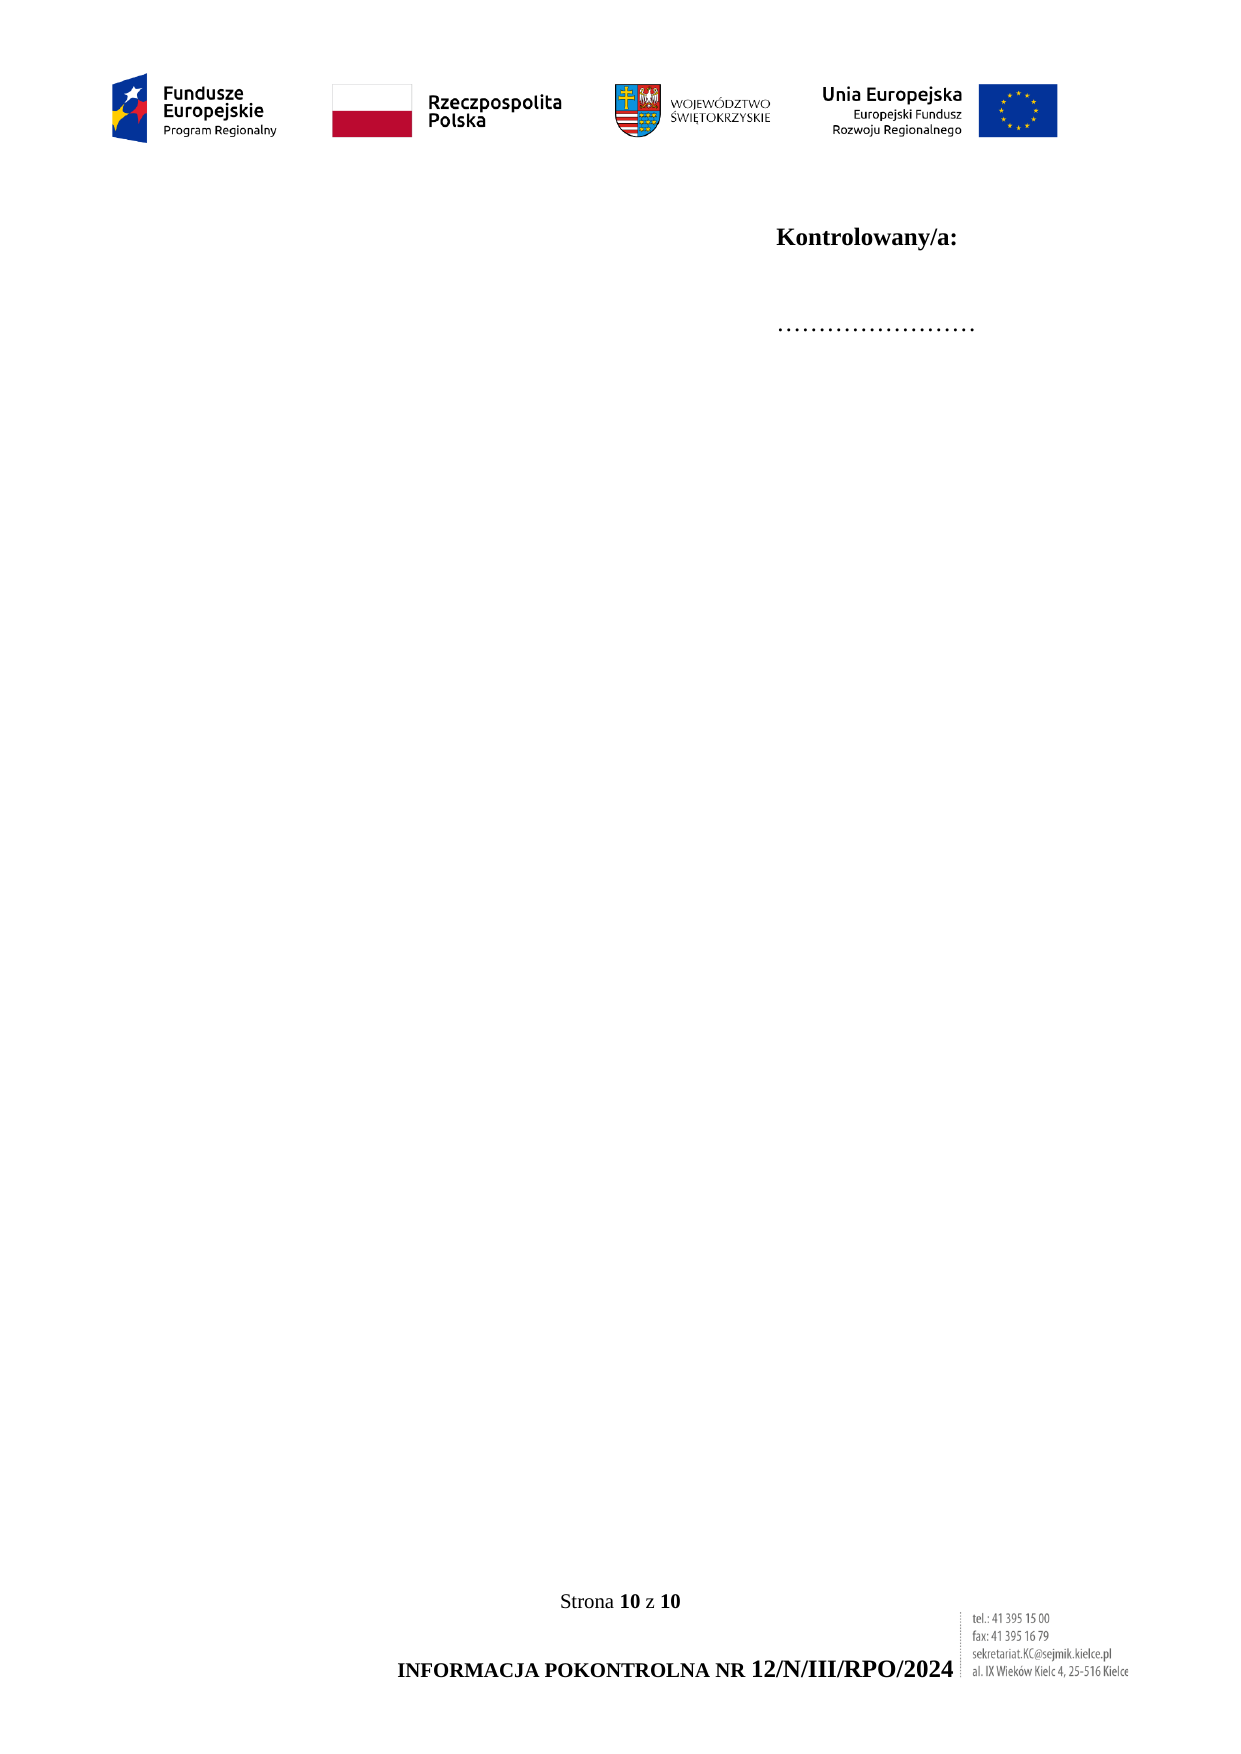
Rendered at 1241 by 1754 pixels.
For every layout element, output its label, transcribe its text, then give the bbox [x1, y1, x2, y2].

text …………………… [702, 308, 1128, 337]
picture [959, 1612, 1129, 1678]
text Kontrolowany/a: [702, 222, 1128, 251]
picture [112, 73, 1058, 143]
